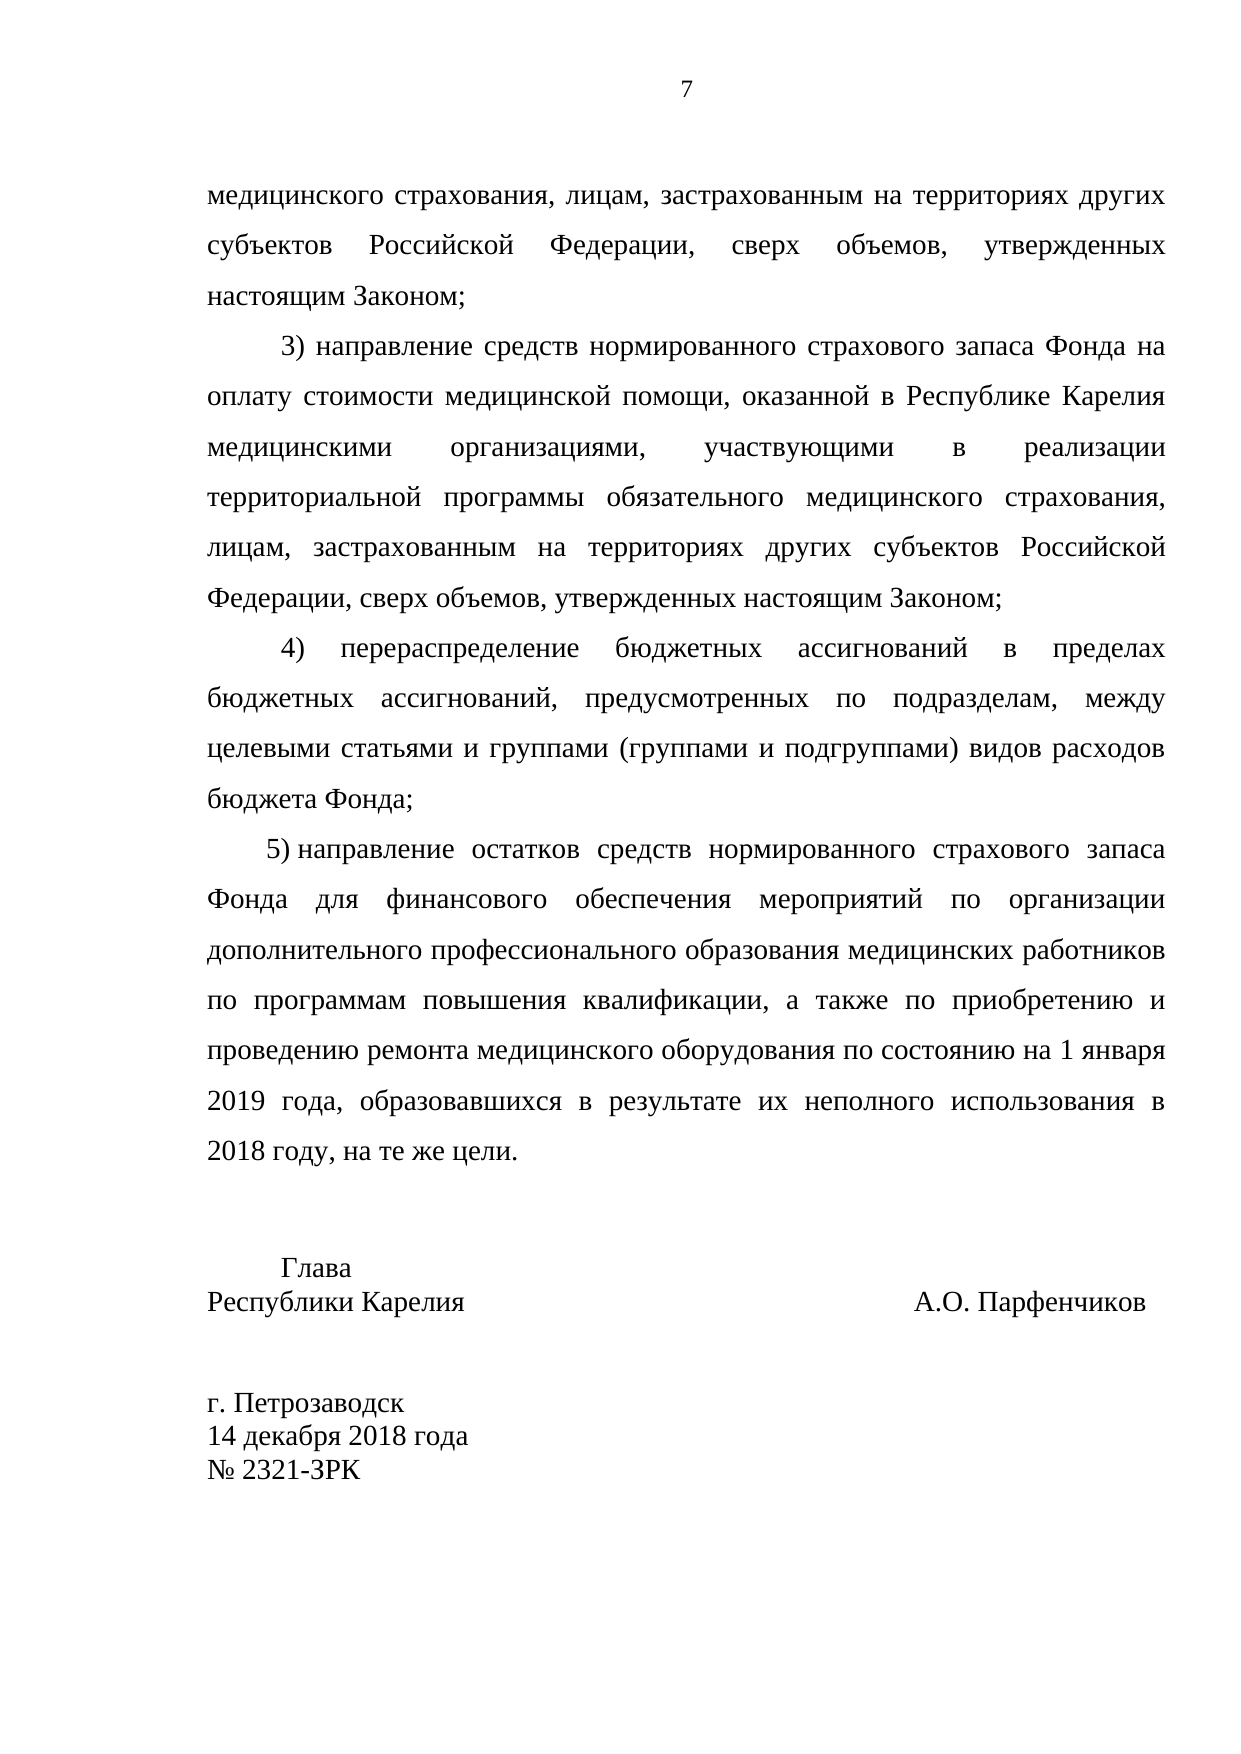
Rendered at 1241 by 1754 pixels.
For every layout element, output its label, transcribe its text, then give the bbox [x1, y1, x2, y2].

text 4) перераспределение бюджетных ассигнований в пределах бюджетных ассигнований, предусмотренных по подразделам, между целевыми статьями и группами (группами и подгруппами) видов расходов бюджета Фонда; [207, 630, 1166, 814]
text № 2321-ЗРК [207, 1452, 1166, 1485]
text г. Петрозаводск [207, 1385, 1166, 1418]
text 14 декабря 2018 года [207, 1418, 1166, 1452]
text 3) направление средств нормированного страхового запаса Фонда на оплату стоимости медицинской помощи, оказанной в Республике Карелия медицинскими организациями, участвующими в реализации территориальной программы обязательного медицинского страхования, лицам, застрахованным на территориях других субъектов Российской Федерации, сверх объемов, утвержденных настоящим Законом; [207, 328, 1166, 613]
text Глава [207, 1251, 1166, 1284]
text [207, 177, 1166, 311]
text 5) направление остатков средств нормированного страхового запаса Фонда для финансового обеспечения мероприятий по организации дополнительного профессионального образования медицинских работников по программам повышения квалификации, а также по приобретению и проведению ремонта медицинского оборудования по состоянию на 1 января 2019 года, образовавшихся в результате их неполного использования в 2018 году, на те же цели. [207, 831, 1166, 1167]
text Республики Карелия А.О. Парфенчиков [207, 1284, 1166, 1318]
